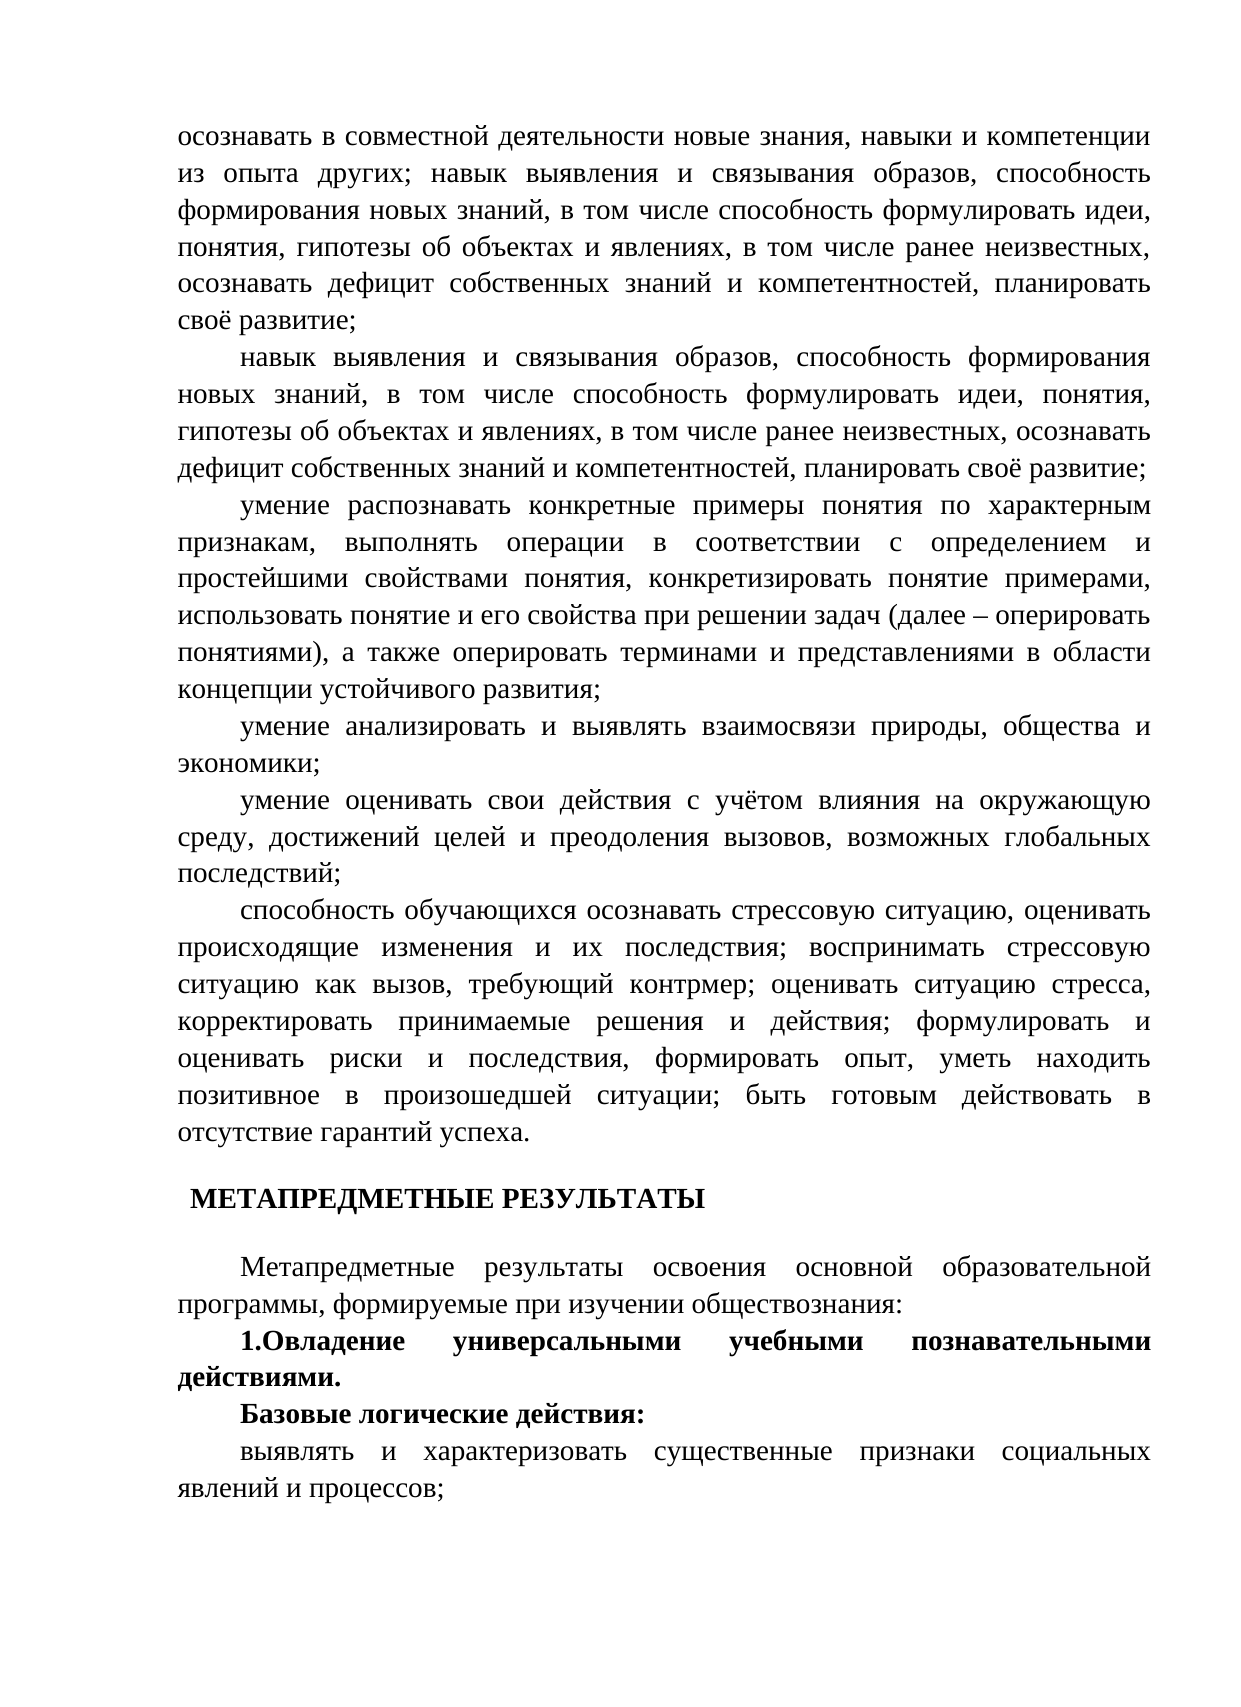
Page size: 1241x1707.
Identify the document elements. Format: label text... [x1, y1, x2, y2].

text МЕТАПРЕДМЕТНЫЕ РЕЗУЛЬТАТЫ [190, 1181, 1152, 1215]
text умение оценивать свои действия с учётом влияния на окружающую среду, достижений целей и преодоления вызовов, возможных глобальных последствий; [177, 782, 1152, 889]
text умение распознавать конкретные примеры понятия по характерным признакам, выполнять операции в соответствии с определением и простейшими свойствами понятия, конкретизировать понятие примерами, использовать понятие и его свойства при решении задач (далее – оперировать понятиями), а также оперировать терминами и представлениями в области концепции устойчивого развития; [177, 487, 1152, 705]
text 1.Овладение универсальными учебными познавательными действиями. [177, 1323, 1152, 1393]
text способность обучающихся осознавать стрессовую ситуацию, оценивать происходящие изменения и их последствия; воспринимать стрессовую ситуацию как вызов, требующий контрмер; оценивать ситуацию стресса, корректировать принимаемые решения и действия; формулировать и оценивать риски и последствия, формировать опыт, уметь находить позитивное в произошедшей ситуации; быть готовым действовать в отсутствие гарантий успеха. [177, 892, 1152, 1147]
text умение анализировать и выявлять взаимосвязи природы, общества и экономики; [177, 708, 1152, 778]
text Метапредметные результаты освоения основной образовательной программы, формируемые при изучении обществознания: [177, 1249, 1152, 1319]
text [177, 118, 1152, 336]
text навык выявления и связывания образов, способность формирования новых знаний, в том числе способность формулировать идеи, понятия, гипотезы об объектах и явлениях, в том числе ранее неизвестных, осознавать дефицит собственных знаний и компетентностей, планировать своё развитие; [177, 339, 1152, 483]
text Базовые логические действия: [177, 1396, 1152, 1430]
text выявлять и характеризовать существенные признаки социальных явлений и процессов; [177, 1433, 1152, 1504]
